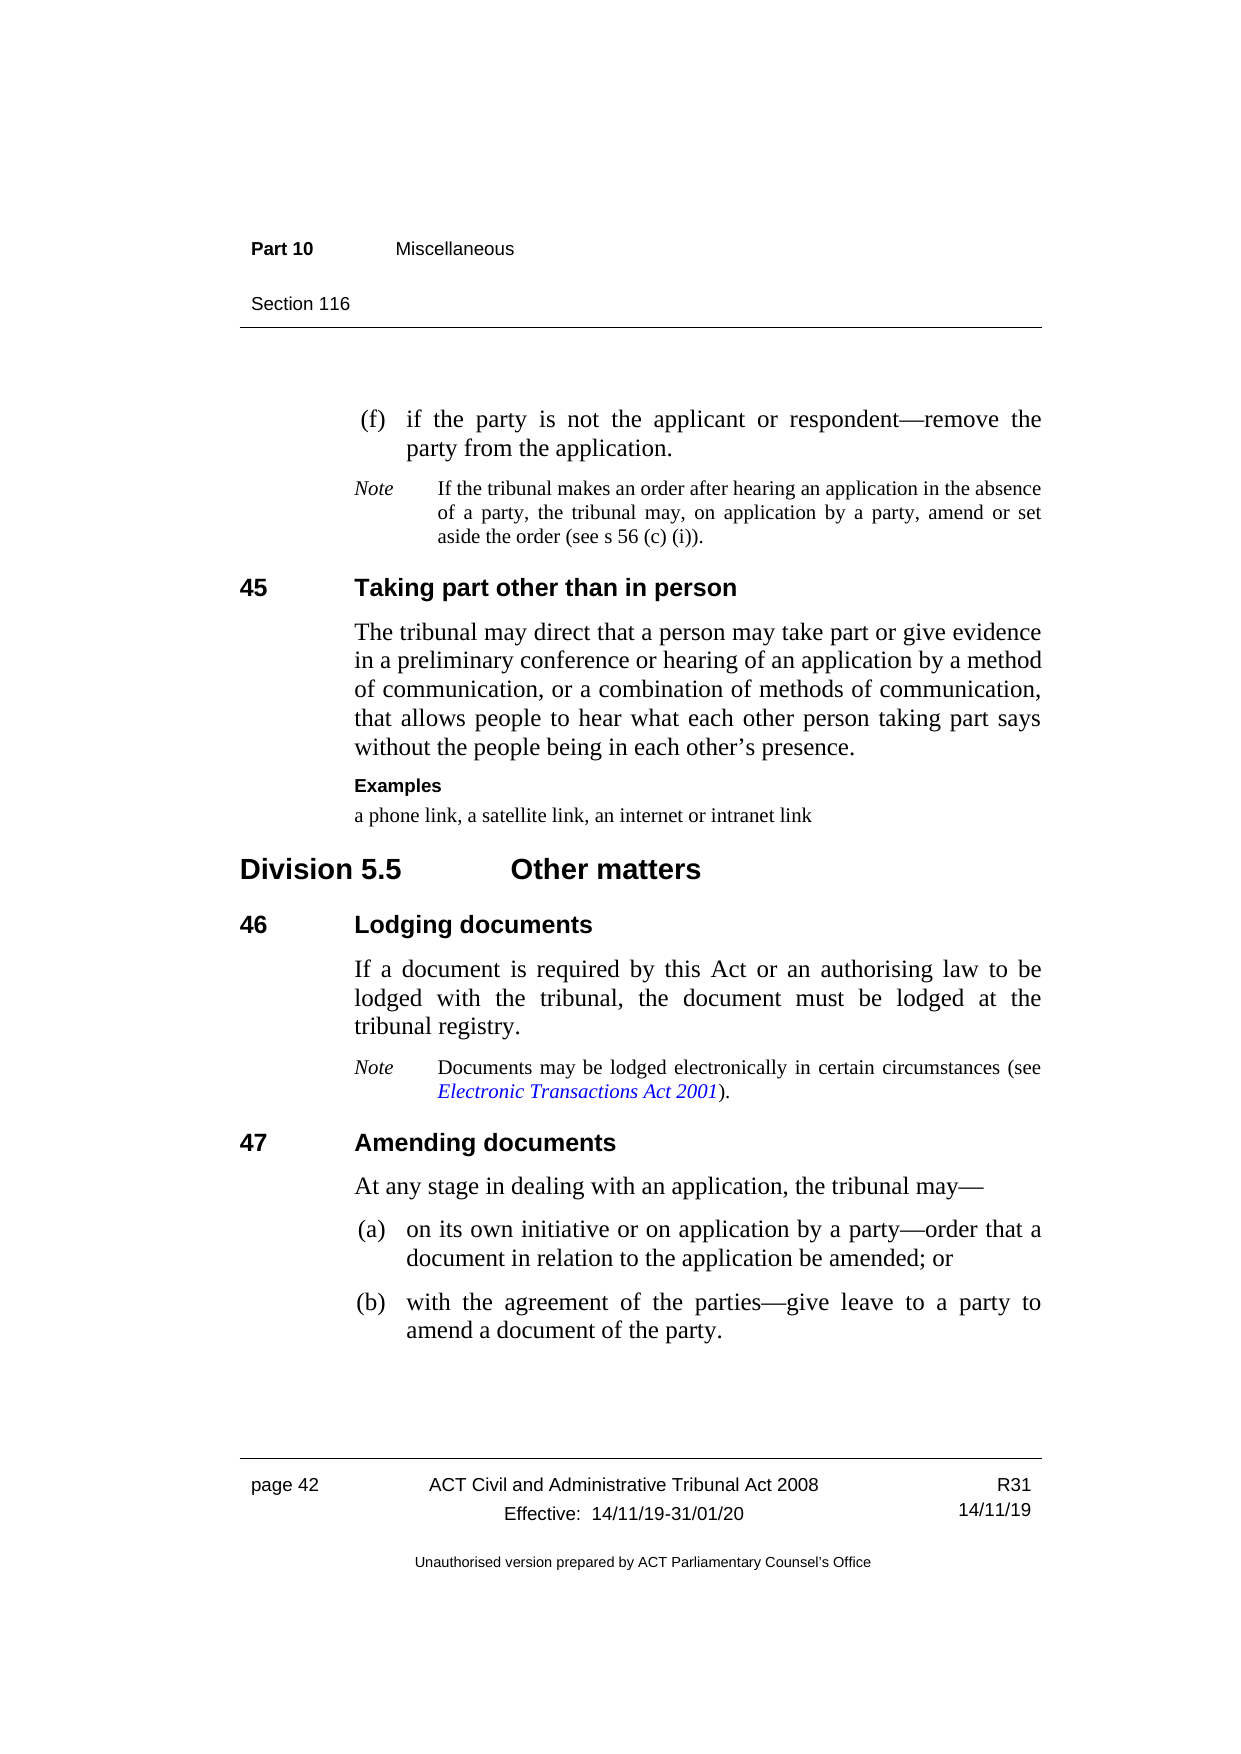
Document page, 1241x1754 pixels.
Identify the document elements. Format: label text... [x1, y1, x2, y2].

text (b) with the agreement of the parties—give leave to a party to amend a document of the party. [239, 1287, 1042, 1344]
text The tribunal may direct that a person may take part or give evidence in a preliminary conference or hearing of an application by a method of communication, or a combination of methods of communication, that allows people to hear what each other person taking part says without the people being in each other’s presence. [354, 617, 1042, 761]
text If a document is required by this Act or an authorising law to be lodged with the tribunal, the document must be lodged at the tribunal registry. [354, 954, 1042, 1040]
text Note If the tribunal makes an order after hearing an application in the absence of a party, the tribunal may, on application by a party, amend or set aside the order (see s 56 (c) (i)). [354, 476, 1042, 548]
text 45 Taking part other than in person [239, 573, 1042, 602]
text 46 Lodging documents [239, 911, 1042, 939]
text At any stage in dealing with an application, the tribunal may— [354, 1171, 1042, 1200]
text Examples [354, 775, 1042, 797]
text Division 5.5 Other matters [239, 852, 1042, 886]
text Note Documents may be lodged electronically in certain circumstances (see Electronic Transactions Act 2001). [354, 1055, 1042, 1103]
text 47 Amending documents [239, 1128, 1042, 1157]
text (f) if the party is not the applicant or respondent—remove the party from the application. [239, 404, 1042, 462]
text a phone link, a satellite link, an internet or intranet link [354, 803, 1042, 827]
text (a) on its own initiative or on application by a party—order that a document in relation to the application be amended; or [239, 1214, 1042, 1272]
